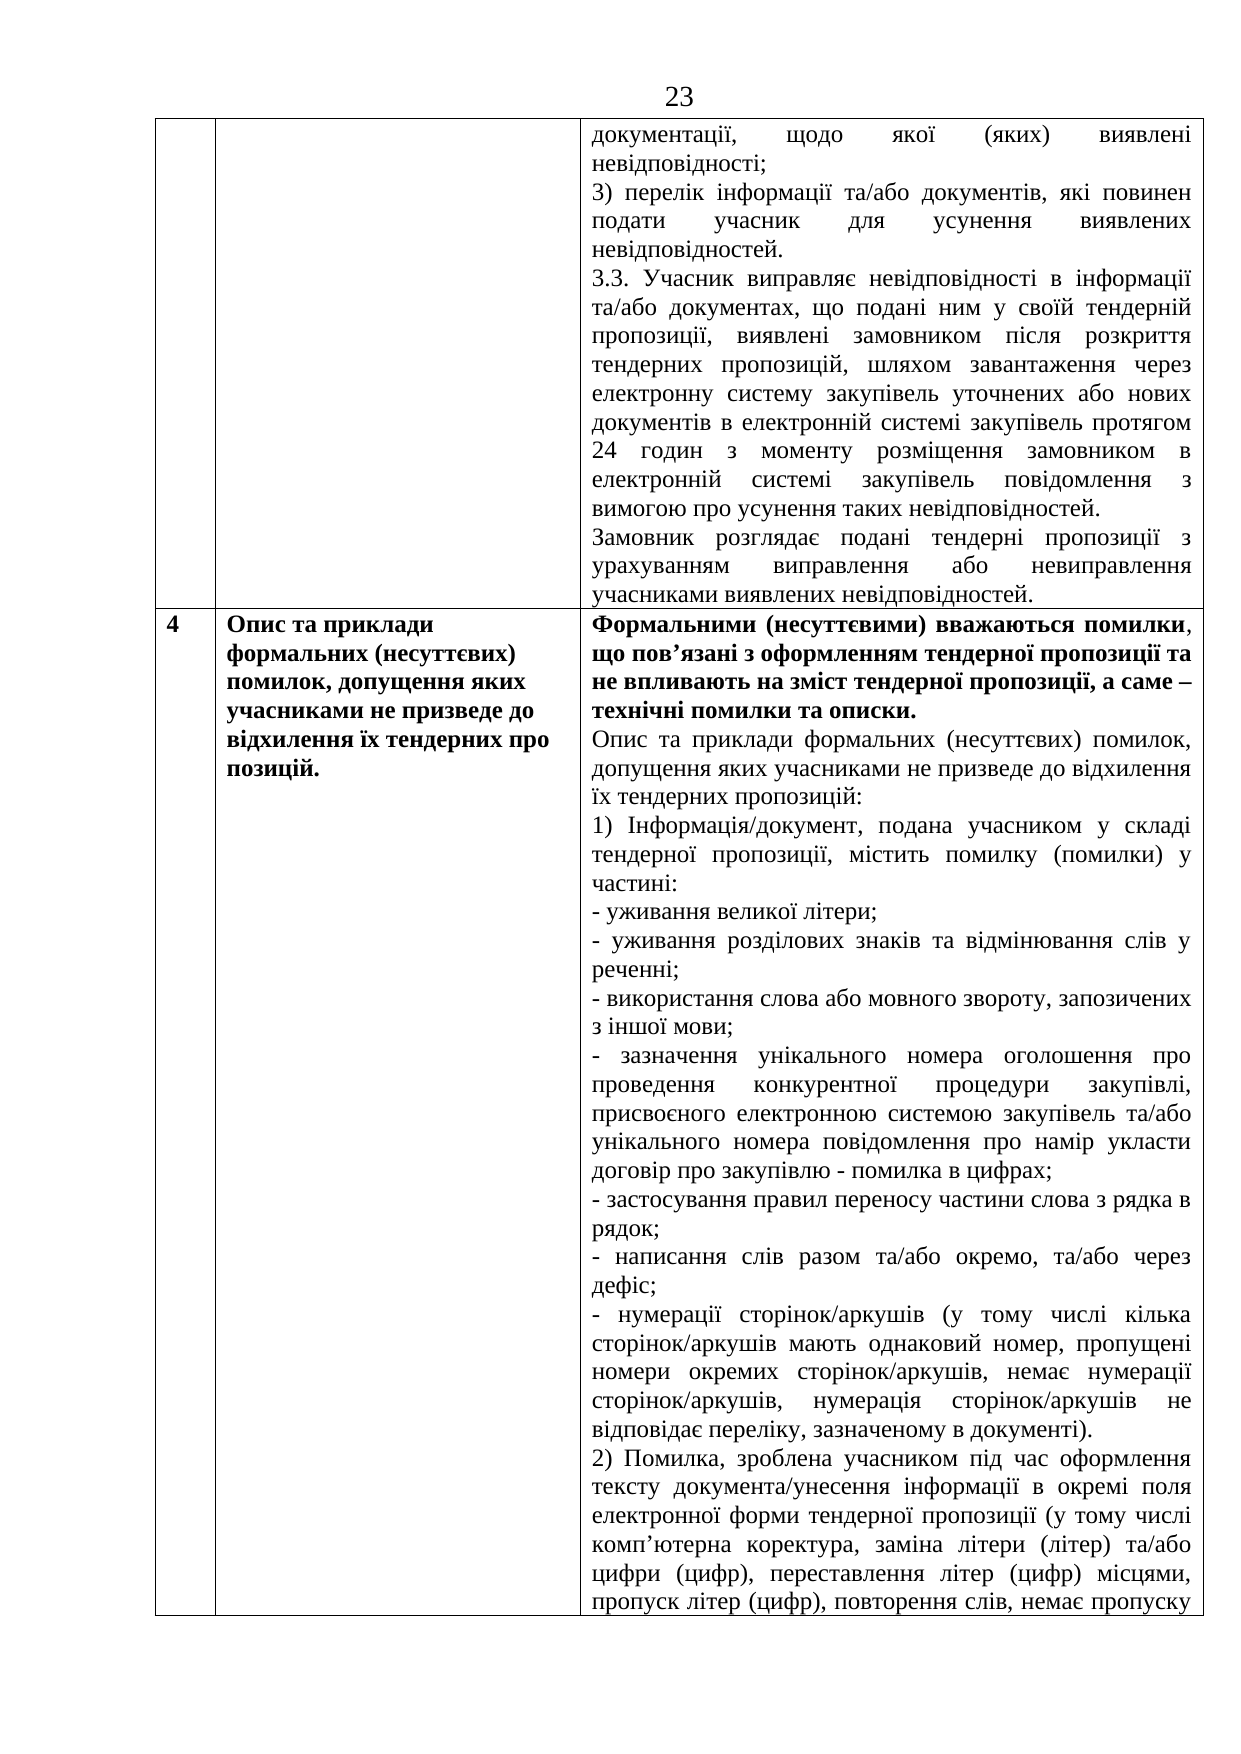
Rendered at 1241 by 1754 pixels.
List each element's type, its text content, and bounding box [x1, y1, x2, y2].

table_cell 3 [156, 119, 215, 608]
table_cell 4 [156, 609, 215, 1615]
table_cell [581, 119, 1203, 608]
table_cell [216, 609, 580, 1615]
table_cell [216, 119, 580, 608]
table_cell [581, 609, 1203, 1615]
